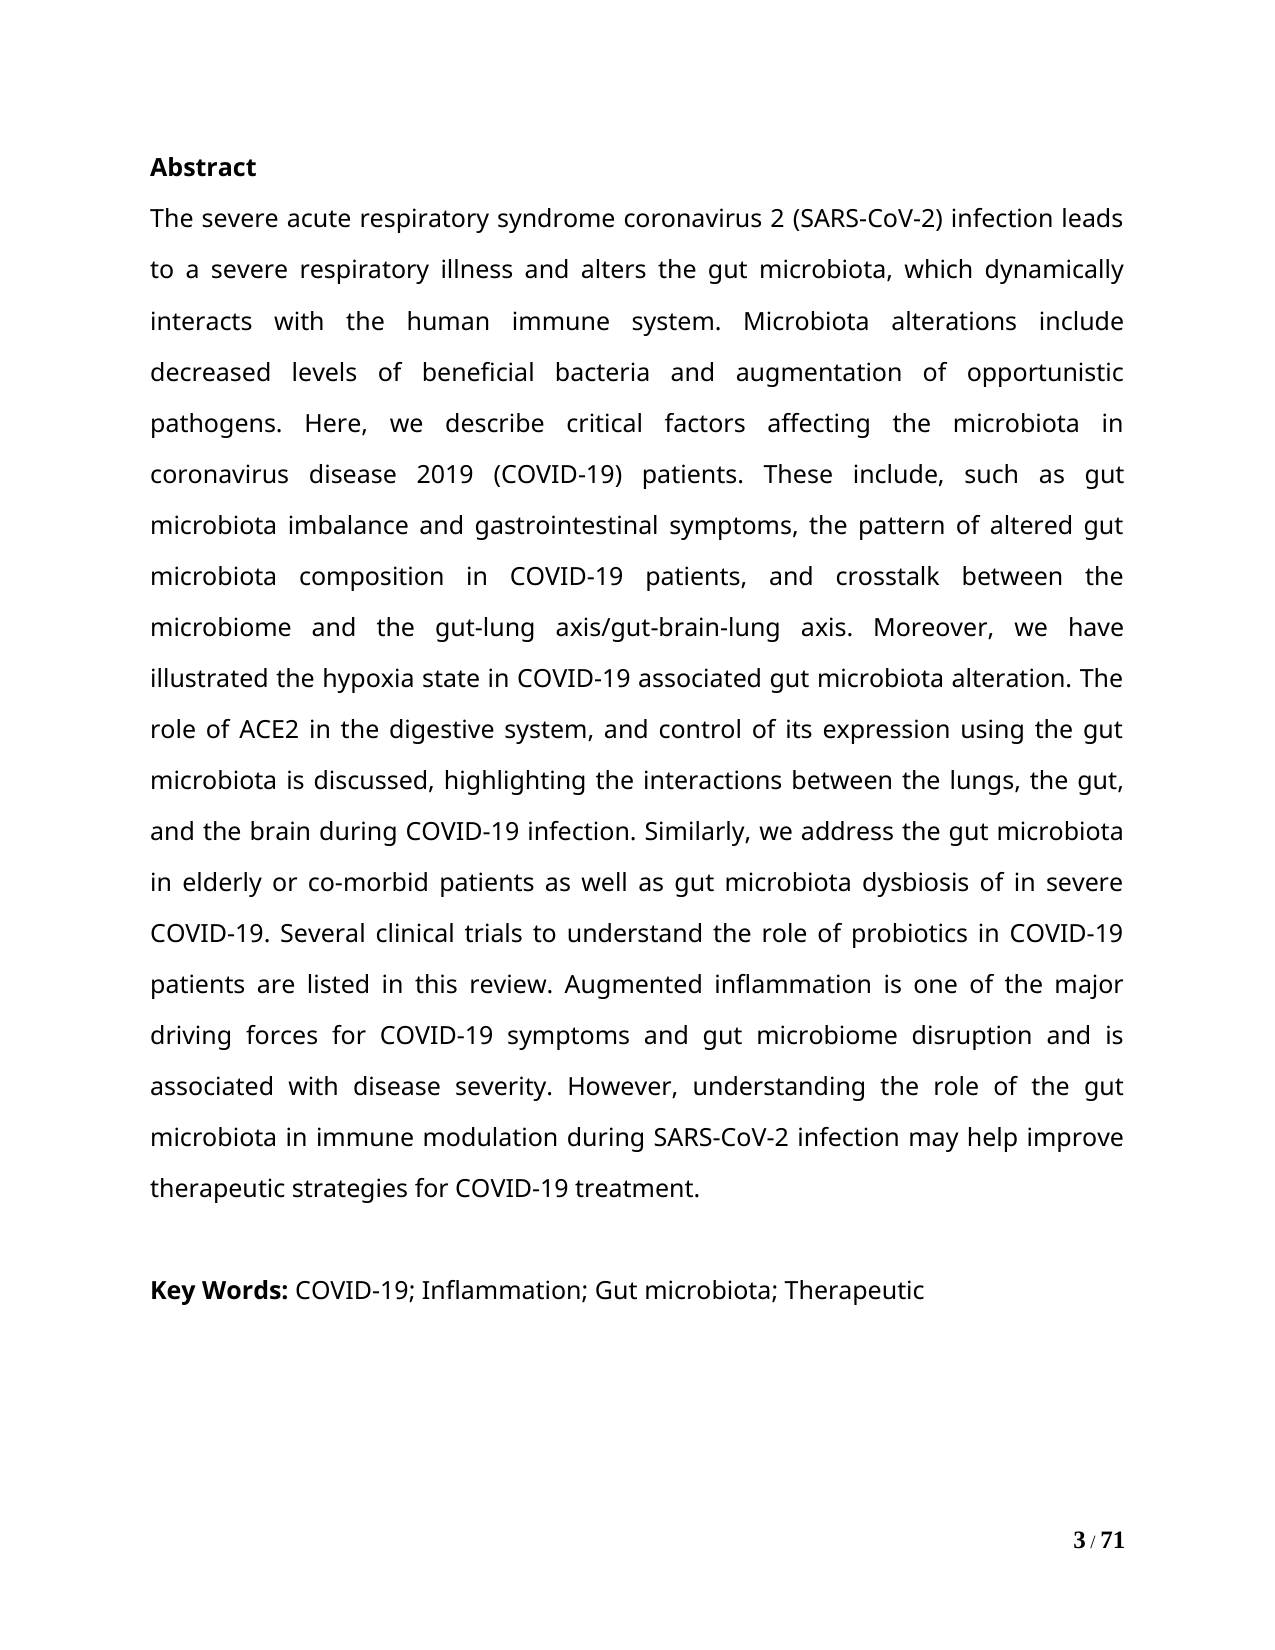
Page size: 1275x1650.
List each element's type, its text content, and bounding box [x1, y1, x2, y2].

text The severe acute respiratory syndrome coronavirus 2 (SARS-CoV-2) infection leads to a severe respiratory illness and alters the gut microbiota, which dynamically interacts with the human immune system. Microbiota alterations include decreased levels of beneficial bacteria and augmentation of opportunistic pathogens. Here, we describe critical factors affecting the microbiota in coronavirus disease 2019 (COVID-19) patients. These include, such as gut microbiota imbalance and gastrointestinal symptoms, the pattern of altered gut microbiota composition in COVID-19 patients, and crosstalk between the microbiome and the gut-lung axis/gut-brain-lung axis. Moreover, we have illustrated the hypoxia state in COVID-19 associated gut microbiota alteration. The role of ACE2 in the digestive system, and control of its expression using the gut microbiota is discussed, highlighting the interactions between the lungs, the gut, and the brain during COVID-19 infection. Similarly, we address the gut microbiota in elderly or co-morbid patients as well as gut microbiota dysbiosis of in severe COVID-19. Several clinical trials to understand the role of probiotics in COVID-19 patients are listed in this review. Augmented inflammation is one of the major driving forces for COVID-19 symptoms and gut microbiome disruption and is associated with disease severity. However, understanding the role of the gut microbiota in immune modulation during SARS-CoV-2 infection may help improve therapeutic strategies for COVID-19 treatment. [150, 201, 1125, 1205]
text Key Words: COVID-19; Inflammation; Gut microbiota; Therapeutic [150, 1273, 1125, 1307]
text Abstract [150, 150, 1125, 184]
